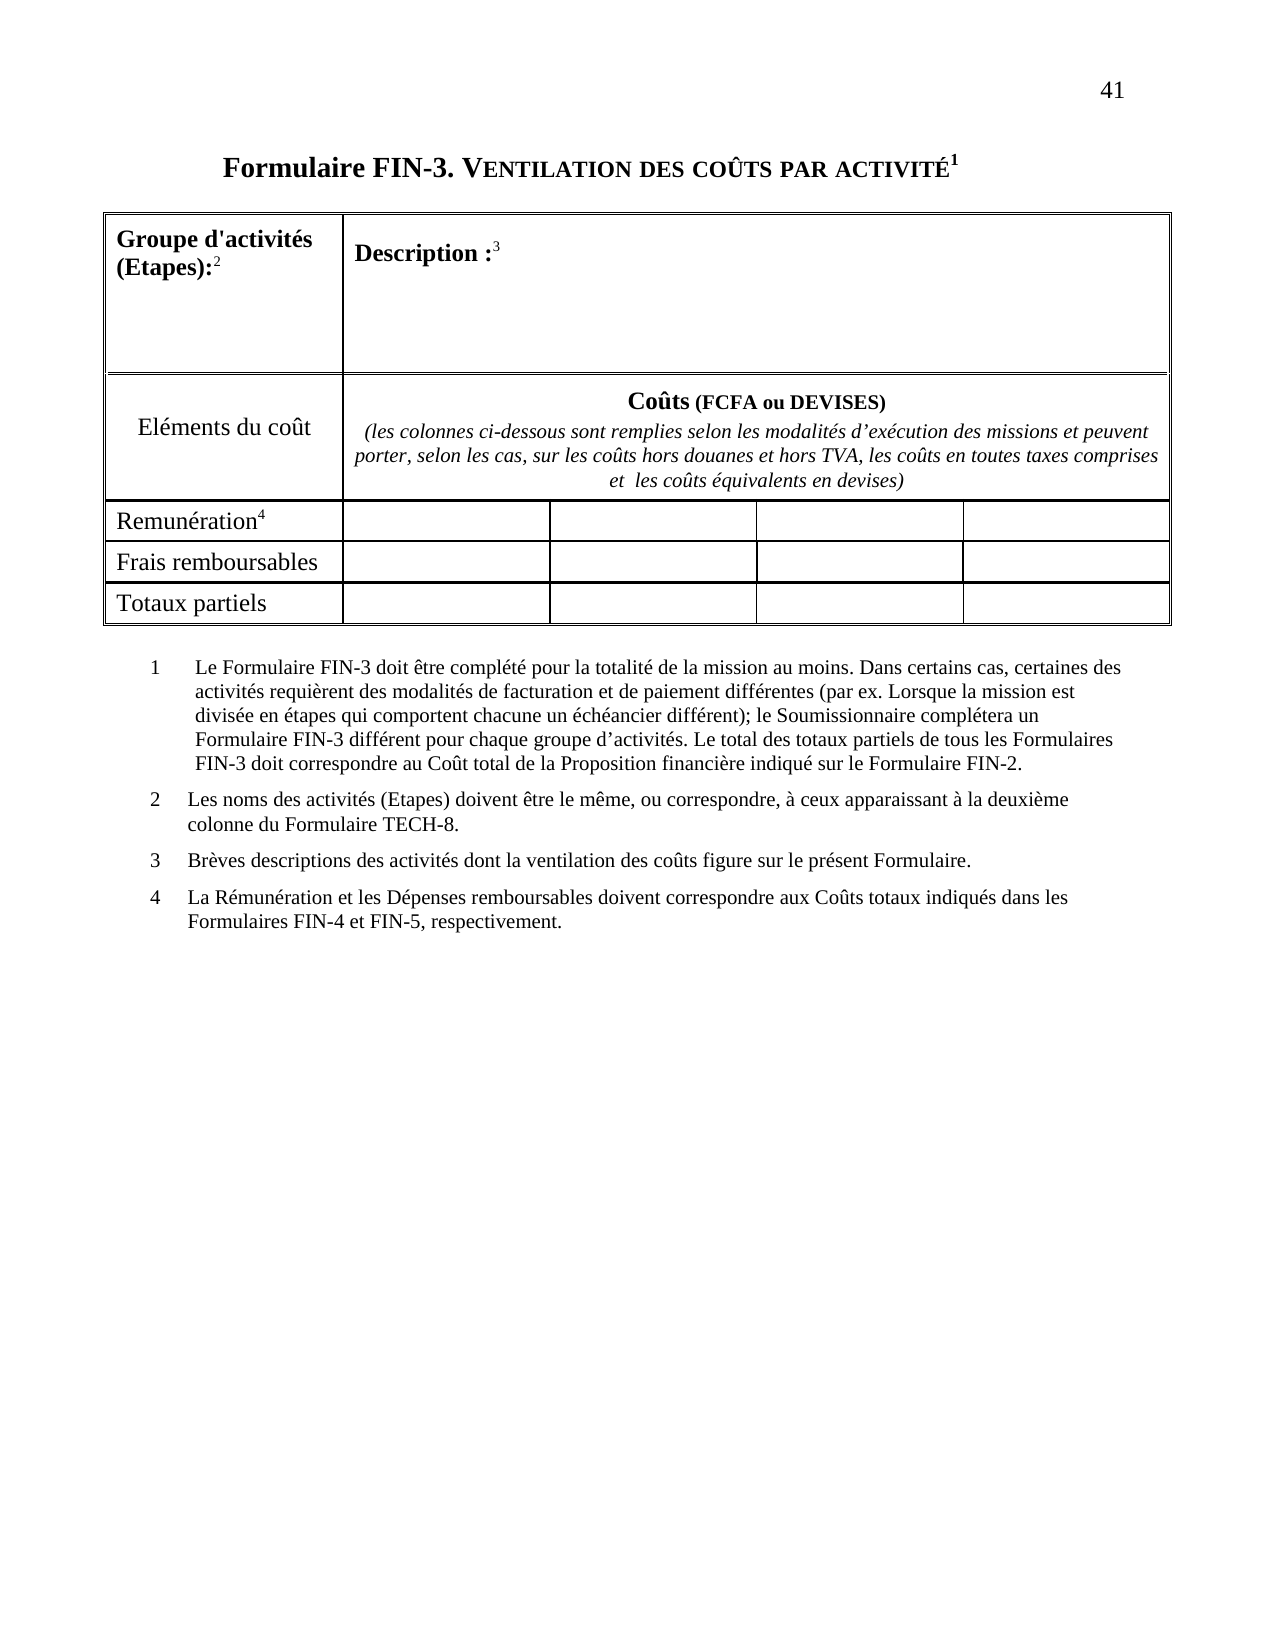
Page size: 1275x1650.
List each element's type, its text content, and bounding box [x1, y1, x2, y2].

table_cell [551, 542, 756, 581]
table_cell [551, 502, 756, 540]
table_cell [964, 584, 1169, 623]
table_cell [757, 502, 963, 540]
table_cell [964, 542, 1169, 581]
text 3 Brèves descriptions des activités dont la ventilation des coûts figure sur le présent Formulaire. [150, 848, 1125, 872]
text 1 Le Formulaire FIN-3 doit être complété pour la totalité de la mission au moins. Dans certains cas, certaines des activités requièrent des modalités de facturation et de paiement différentes (par ex. Lorsque la mission est divisée en étapes qui comportent chacune un échéancier différent); le Soumissionnaire complétera un Formulaire FIN-3 différent pour chaque groupe d’activités. Le total des totaux partiels de tous les Formulaires FIN-3 doit correspondre au Coût total de la Proposition financière indiqué sur le Formulaire FIN-2. [150, 654, 1125, 775]
table_cell Eléments du coût [105, 372, 342, 499]
text 4 La Rémunération et les Dépenses remboursables doivent correspondre aux Coûts totaux indiqués dans les Formulaires FIN-4 et FIN-5, respectivement. [150, 884, 1125, 933]
table_cell Totaux partiels [106, 584, 342, 623]
table_header Groupe d'activités (Etapes):2 [106, 215, 342, 372]
table_cell [344, 542, 549, 581]
table_cell Coûts (FCFA ou DEVISES) (les colonnes ci-dessous sont remplies selon les modalités d’exécution des missions et peuvent porter, selon les cas, sur les coûts hors douanes et hors TVA, les coûts en toutes taxes comprises et les coûts équivalents en devises) [344, 372, 1170, 499]
table_cell Frais remboursables [106, 542, 342, 581]
table_cell [757, 584, 963, 623]
table_cell [344, 584, 549, 623]
table_cell [758, 542, 962, 581]
table_cell [344, 502, 549, 540]
text 2 Les noms des activités (Etapes) doivent être le même, ou correspondre, à ceux apparaissant à la deuxième colonne du Formulaire -8. [150, 787, 1125, 836]
table_cell [964, 502, 1169, 540]
table_cell [551, 584, 756, 623]
table_cell Remunération4 [106, 502, 342, 540]
table_header Description :3 [344, 215, 1169, 372]
text Formulaire FIN-3. Ventilation des coûts par activité1 [150, 150, 1031, 183]
